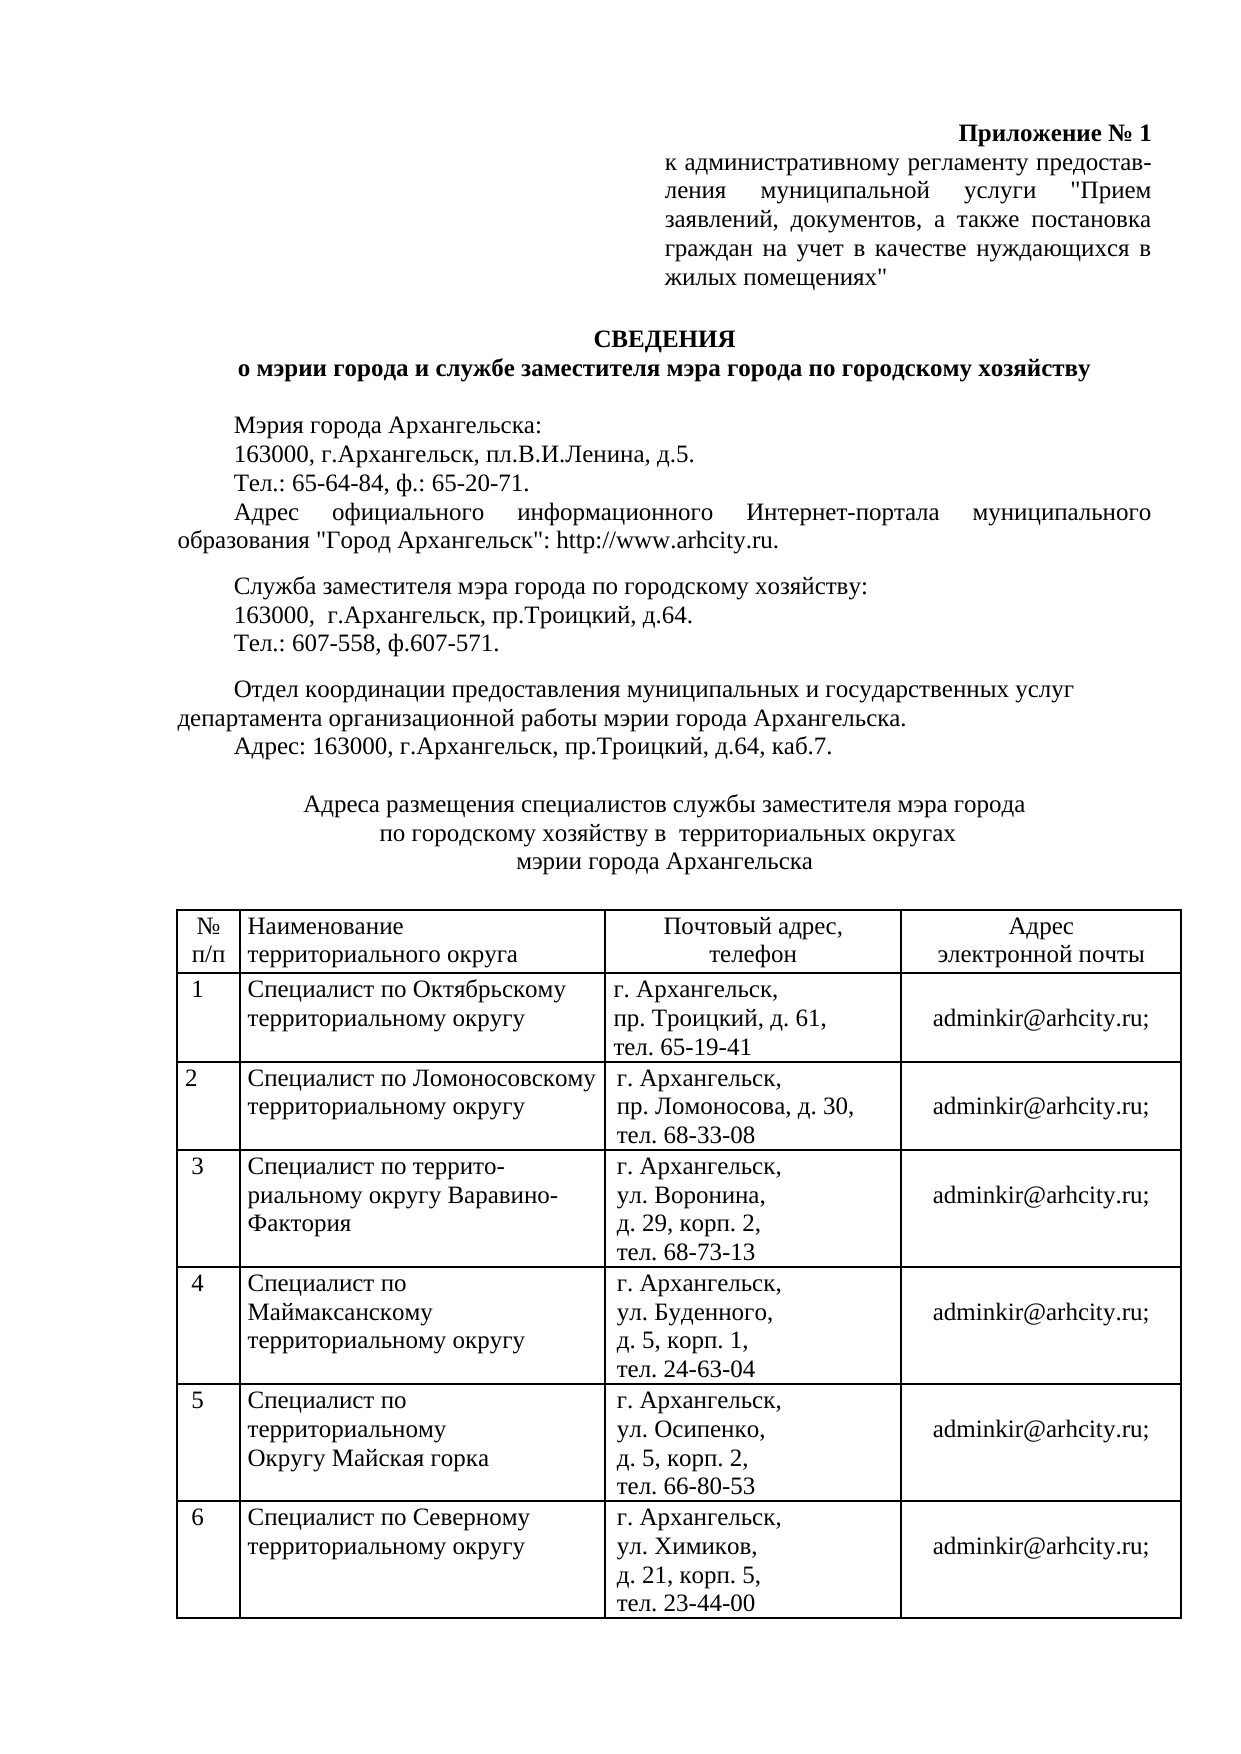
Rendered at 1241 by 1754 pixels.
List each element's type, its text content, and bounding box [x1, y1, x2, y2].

table_header Почтовый адрес, телефон [606, 911, 900, 972]
table_cell г. Архангельск, ул. Воронина, д. 29, корп. 2, тел. 68-73-13 [606, 1151, 900, 1266]
text 163000, г.Архангельск, пр.Троицкий, д.64. [177, 600, 1152, 628]
table_cell adminkir@arhcity.ru; [902, 974, 1180, 1061]
table_cell г. Архангельск, пр. Троицкий, д. 61, тел. 65-19-41 [606, 974, 900, 1061]
table_cell г. Архангельск, ул. Химиков, д. 21, корп. 5, тел. 23-44-00 [606, 1502, 900, 1617]
table_cell Специалист по Северному территориальному округу [241, 1502, 604, 1617]
text Приложение № 1 [177, 118, 1152, 147]
text СВЕДЕНИЯ [177, 324, 1152, 353]
text Отдел координации предоставления муниципальных и государственных услуг департамента организационной работы мэрии города Архангельска. [177, 674, 1152, 731]
table_cell adminkir@arhcity.ru; [902, 1151, 1180, 1266]
text к административному регламенту предостав-ления муниципальной услуги "Прием заявлений, документов, а также постановка граждан на учет в качестве нуждающихся в жилых помещениях" [664, 147, 1152, 291]
table_cell г. Архангельск, ул. Буденного, д. 5, корп. 1, тел. 24-63-04 [606, 1268, 900, 1383]
table_cell 1 [178, 974, 239, 1061]
text по городскому хозяйству в территориальных округах [177, 818, 1152, 846]
table_cell 2 [178, 1063, 239, 1149]
text Мэрия города Архангельска: [177, 410, 1152, 439]
text Адреса размещения специалистов службы заместителя мэра города [177, 789, 1152, 818]
text Служба заместителя мэра города по городскому хозяйству: [177, 571, 1152, 600]
table_cell adminkir@arhcity.ru; [902, 1385, 1180, 1500]
text Тел.: 65-64-84, ф.: 65-20-71. [177, 468, 1152, 497]
table_cell 5 [178, 1385, 239, 1500]
text Тел.: 607-558, ф.607-571. [177, 628, 1152, 657]
table_cell 6 [178, 1502, 239, 1617]
text 163000, г.Архангельск, пл.В.И.Ленина, д.5. [177, 439, 1152, 468]
table_cell Специалист по Маймаксанскому территориальному округу [241, 1268, 604, 1383]
table_cell 3 [178, 1151, 239, 1266]
table_cell adminkir@arhcity.ru; [902, 1063, 1180, 1149]
table_cell г. Архангельск, пр. Ломоносова, д. 30, тел. 68-33-08 [606, 1063, 900, 1149]
table_cell 4 [178, 1268, 239, 1383]
table_cell adminkir@arhcity.ru; [902, 1502, 1180, 1617]
table_header № п/п [178, 911, 239, 972]
text мэрии города Архангельска [177, 846, 1152, 875]
table_cell Специалист по территориальному Округу Майская горка [241, 1385, 604, 1500]
table_cell Специалист по Ломоносовскому территориальному округу [241, 1063, 604, 1149]
text Адрес официального информационного Интернет-портала муниципального образования "Город Архангельск": http://www.arhcity.ru. [177, 497, 1152, 554]
text Адрес: 163000, г.Архангельск, пр.Троицкий, д.64, каб.7. [177, 731, 1152, 760]
table_cell Специалист по Октябрьскому территориальному округу [241, 974, 604, 1061]
table_header Наименование территориального округа [241, 911, 604, 972]
table_cell Специалист по террито- риальному округу Варавино-Фактория [241, 1151, 604, 1266]
table_cell adminkir@arhcity.ru; [902, 1268, 1180, 1383]
text о мэрии города и службе заместителя мэра города по городскому хозяйству [177, 353, 1152, 382]
table_cell г. Архангельск, ул. Осипенко, д. 5, корп. 2, тел. 66-80-53 [606, 1385, 900, 1500]
table_header Адрес электронной почты [902, 911, 1180, 972]
